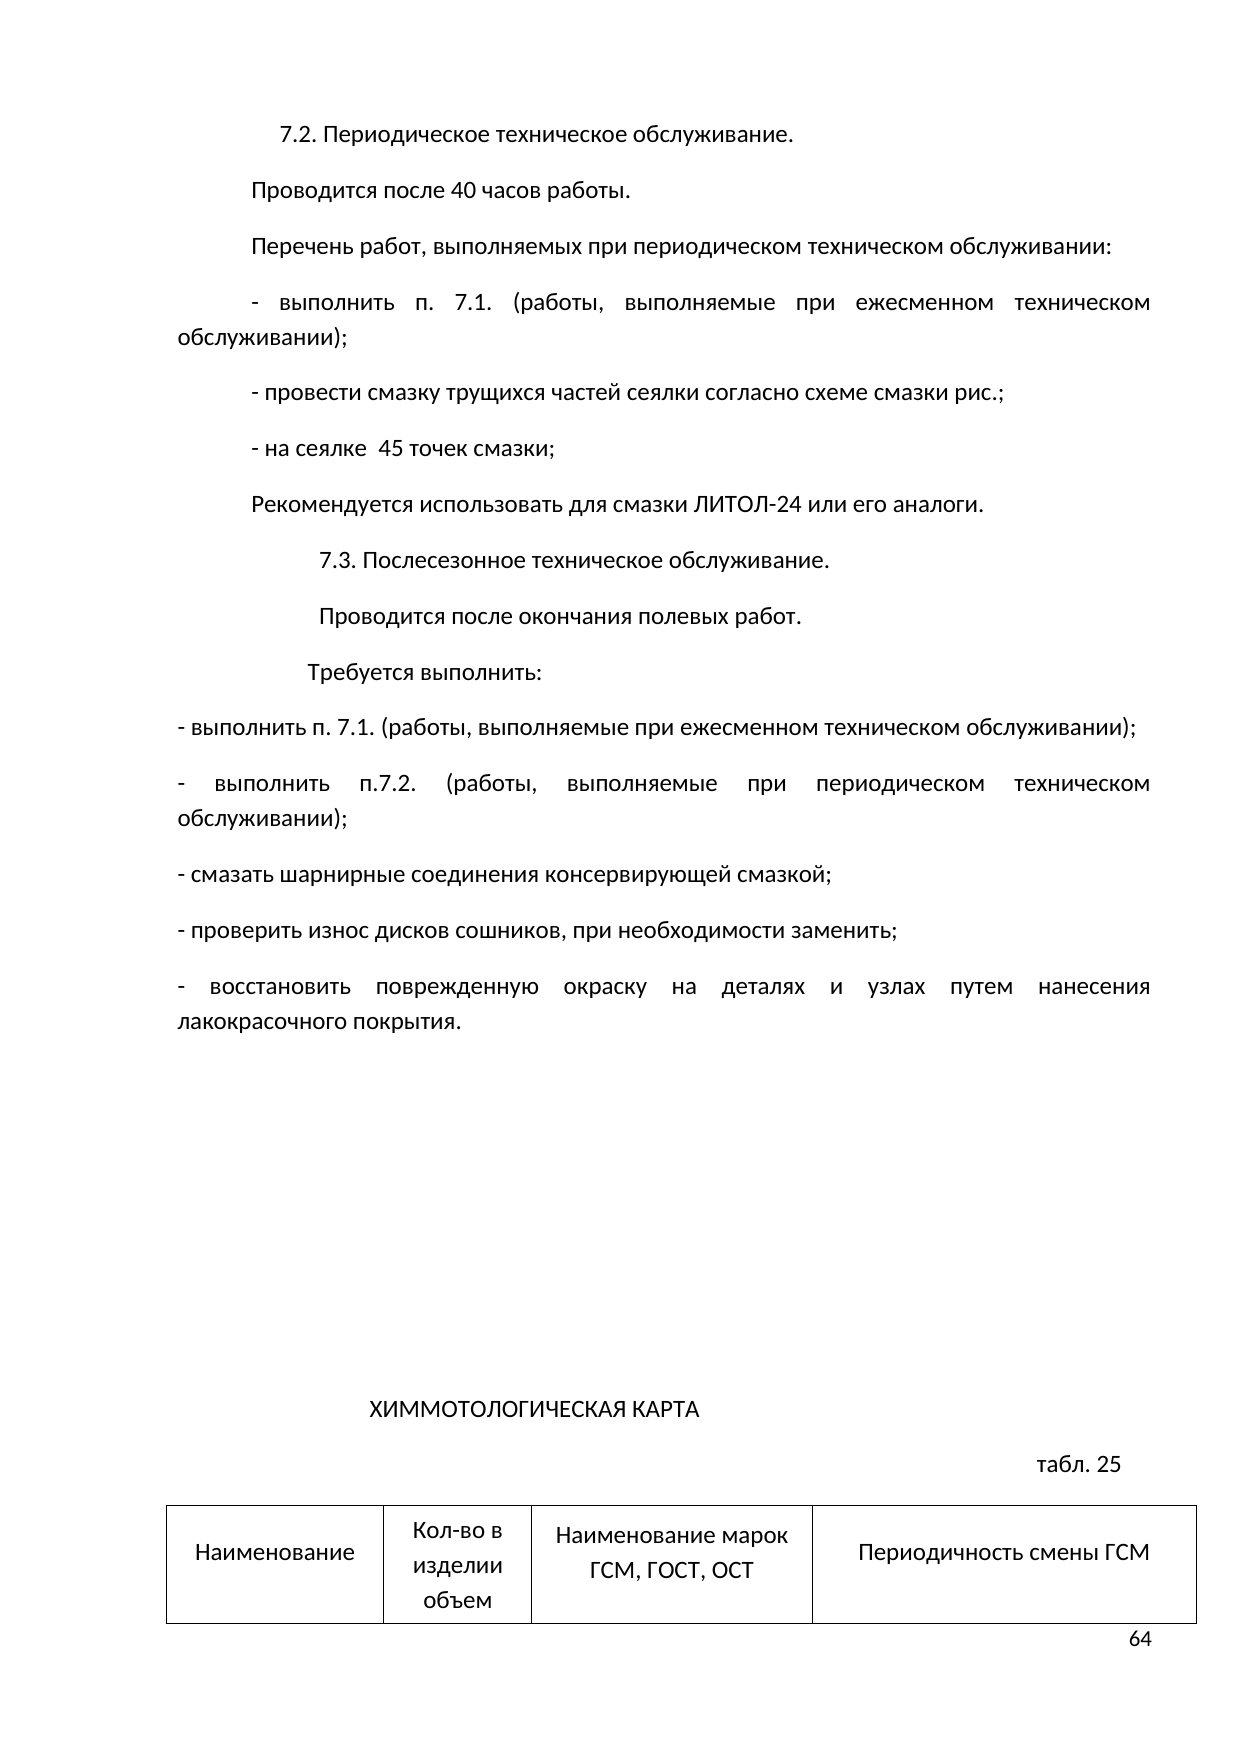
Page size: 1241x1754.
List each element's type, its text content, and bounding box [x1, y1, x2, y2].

text 7.3. Послесезонное техническое обслуживание. [177, 544, 1152, 574]
text - выполнить п. 7.1. (работы, выполняемые при ежесменном техническом обслуживании); [177, 286, 1152, 351]
text 7.2. Периодическое техническое обслуживание. [177, 118, 1152, 149]
text Проводится после 40 часов работы. [177, 174, 1152, 204]
text - восстановить поврежденную окраску на деталях и узлах путем нанесения лакокрасочного покрытия. [177, 970, 1152, 1035]
text - смазать шарнирные соединения консервирующей смазкой; [177, 858, 1152, 889]
text - выполнить п. 7.1. (работы, выполняемые при ежесменном техническом обслуживании); [177, 711, 1152, 742]
text - проверить износ дисков сошников, при необходимости заменить; [177, 914, 1152, 944]
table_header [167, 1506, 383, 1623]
text Проводится после окончания полевых работ. [177, 600, 1152, 630]
text - на сеялке 45 точек смазки; [177, 432, 1152, 463]
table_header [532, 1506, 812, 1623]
text табл. 25 [177, 1449, 1152, 1479]
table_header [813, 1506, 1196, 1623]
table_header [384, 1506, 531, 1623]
text - выполнить п.7.2. (работы, выполняемые при периодическом техническом обслуживании); [177, 767, 1152, 833]
text Требуется выполнить: [177, 656, 1152, 686]
text Рекомендуется использовать для смазки ЛИТОЛ-24 или его аналоги. [177, 488, 1152, 519]
text - провести смазку трущихся частей сеялки согласно схеме смазки рис.; [177, 376, 1152, 407]
text Перечень работ, выполняемых при периодическом техническом обслуживании: [177, 230, 1152, 260]
text ХИММОТОЛОГИЧЕСКАЯ КАРТА [177, 1393, 1152, 1423]
